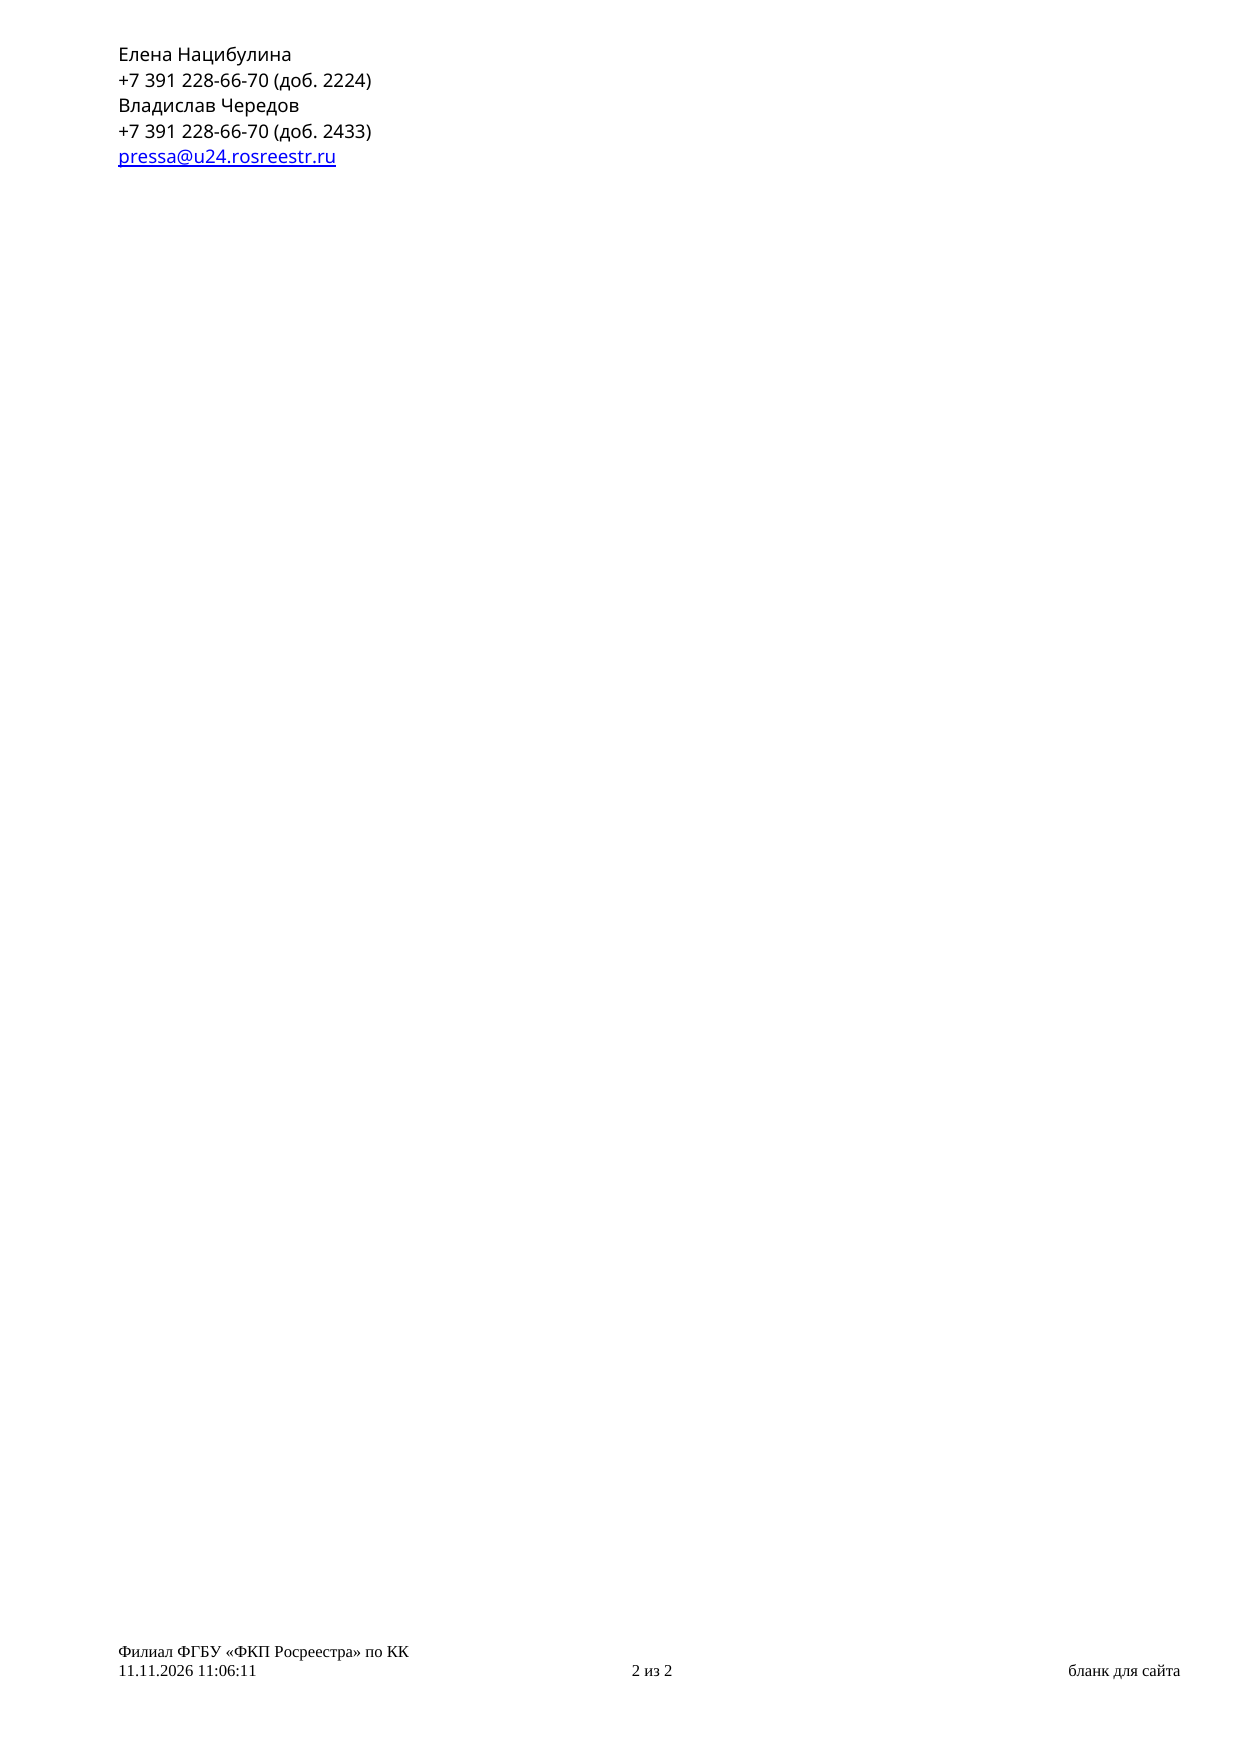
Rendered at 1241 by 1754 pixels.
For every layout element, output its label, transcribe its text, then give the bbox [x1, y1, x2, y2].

text +7 391 228-66-70 (доб. 2433) [118, 118, 1196, 143]
text +7 391 228-66-70 (доб. 2224) [118, 67, 1196, 92]
text Елена Нацибулина [118, 41, 1196, 67]
text pressa@u24.rosreestr.ru [118, 143, 1196, 169]
text Владислав Чередов [118, 92, 1196, 118]
